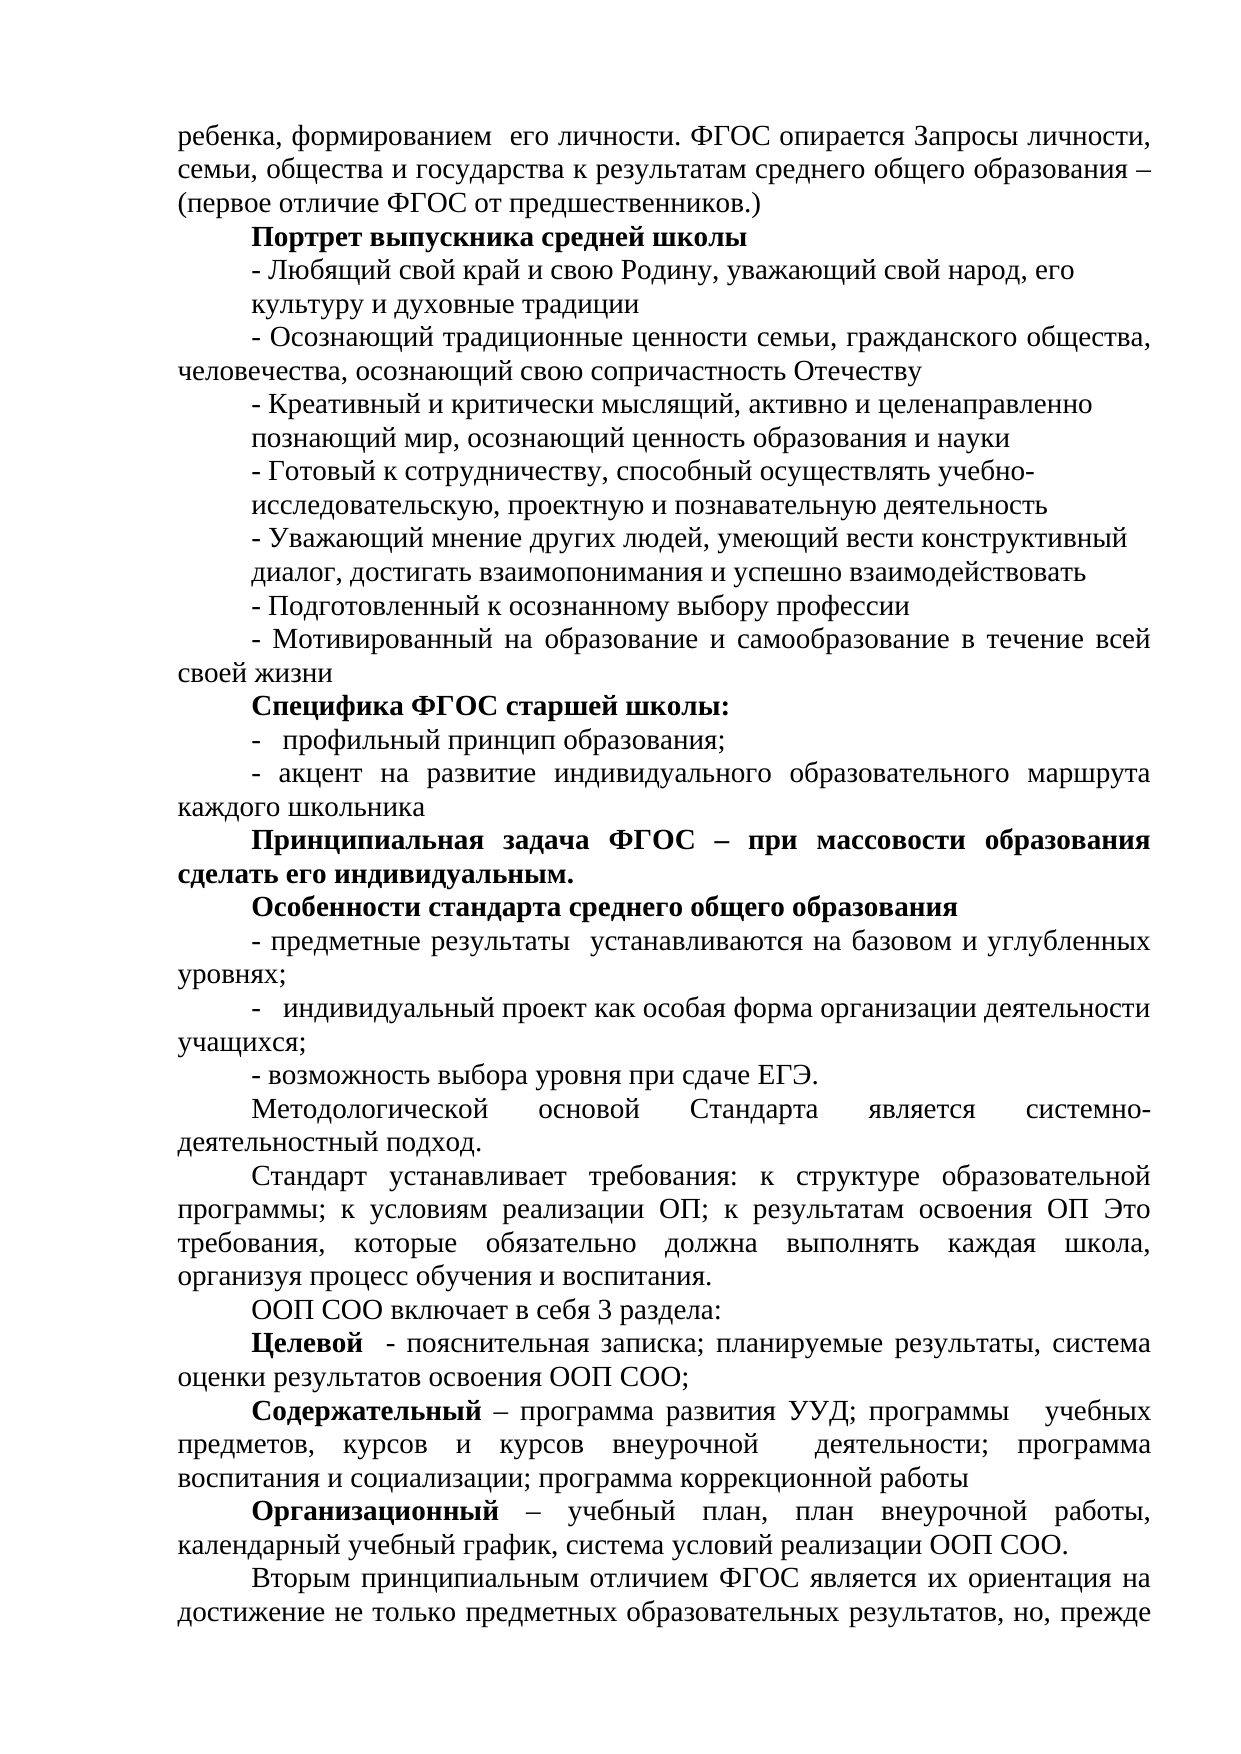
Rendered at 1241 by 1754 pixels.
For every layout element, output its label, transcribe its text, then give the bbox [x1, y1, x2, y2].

text культуру и духовные традиции [177, 286, 1152, 319]
text Портрет выпускника средней школы [177, 219, 1152, 252]
text - профильный принцип образования; [177, 722, 1152, 755]
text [177, 118, 1152, 219]
text Особенности стандарта среднего общего образования [177, 889, 1152, 923]
text - Любящий свой край и свою Родину, уважающий свой народ, его [177, 252, 1152, 286]
text Стандарт устанавливает требования: к структуре образовательной программы; к условиям реализации ОП; к результатам освоения ОП Это требования, которые обязательно должна выполнять каждая школа, организуя процесс обучения и воспитания. [177, 1158, 1152, 1292]
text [177, 1560, 1152, 1627]
text - акцент на развитие индивидуального образовательного маршрута каждого школьника [177, 755, 1152, 822]
text Содержательный – программа развития УУД; программы учебных предметов, курсов и курсов внеурочной деятельности; программа воспитания и социализации; программа коррекционной работы [177, 1393, 1152, 1493]
text ООП СОО включает в себя 3 раздела: [177, 1292, 1152, 1326]
text - Мотивированный на образование и самообразование в течение всей своей жизни [177, 621, 1152, 688]
text познающий мир, осознающий ценность образования и науки [177, 420, 1152, 453]
text исследовательскую, проектную и познавательную деятельность [177, 487, 1152, 521]
text - Креативный и критически мыслящий, активно и целенаправленно [177, 386, 1152, 420]
text - Уважающий мнение других людей, умеющий вести конструктивный [177, 521, 1152, 554]
text Организационный – учебный план, план внеурочной работы, календарный учебный график, система условий реализации ООП СОО. [177, 1493, 1152, 1560]
text - предметные результаты устанавливаются на базовом и углубленных уровнях; [177, 923, 1152, 990]
text Целевой - пояснительная записка; планируемые результаты, система оценки результатов освоения ООП СОО; [177, 1326, 1152, 1393]
text - Готовый к сотрудничеству, способный осуществлять учебно- [177, 453, 1152, 487]
text диалог, достигать взаимопонимания и успешно взаимодействовать [177, 554, 1152, 588]
text - возможность выбора уровня при сдаче ЕГЭ. [177, 1057, 1152, 1091]
text Принципиальная задача ФГОС – при массовости образования сделать его индивидуальным. [177, 822, 1152, 889]
text - Осознающий традиционные ценности семьи, гражданского общества, человечества, осознающий свою сопричастность Отечеству [177, 319, 1152, 386]
text - индивидуальный проект как особая форма организации деятельности учащихся; [177, 990, 1152, 1057]
text Специфика ФГОС старшей школы: [177, 688, 1152, 722]
text Методологической основой Стандарта является системно-деятельностный подход. [177, 1091, 1152, 1158]
text - Подготовленный к осознанному выбору профессии [177, 588, 1152, 621]
